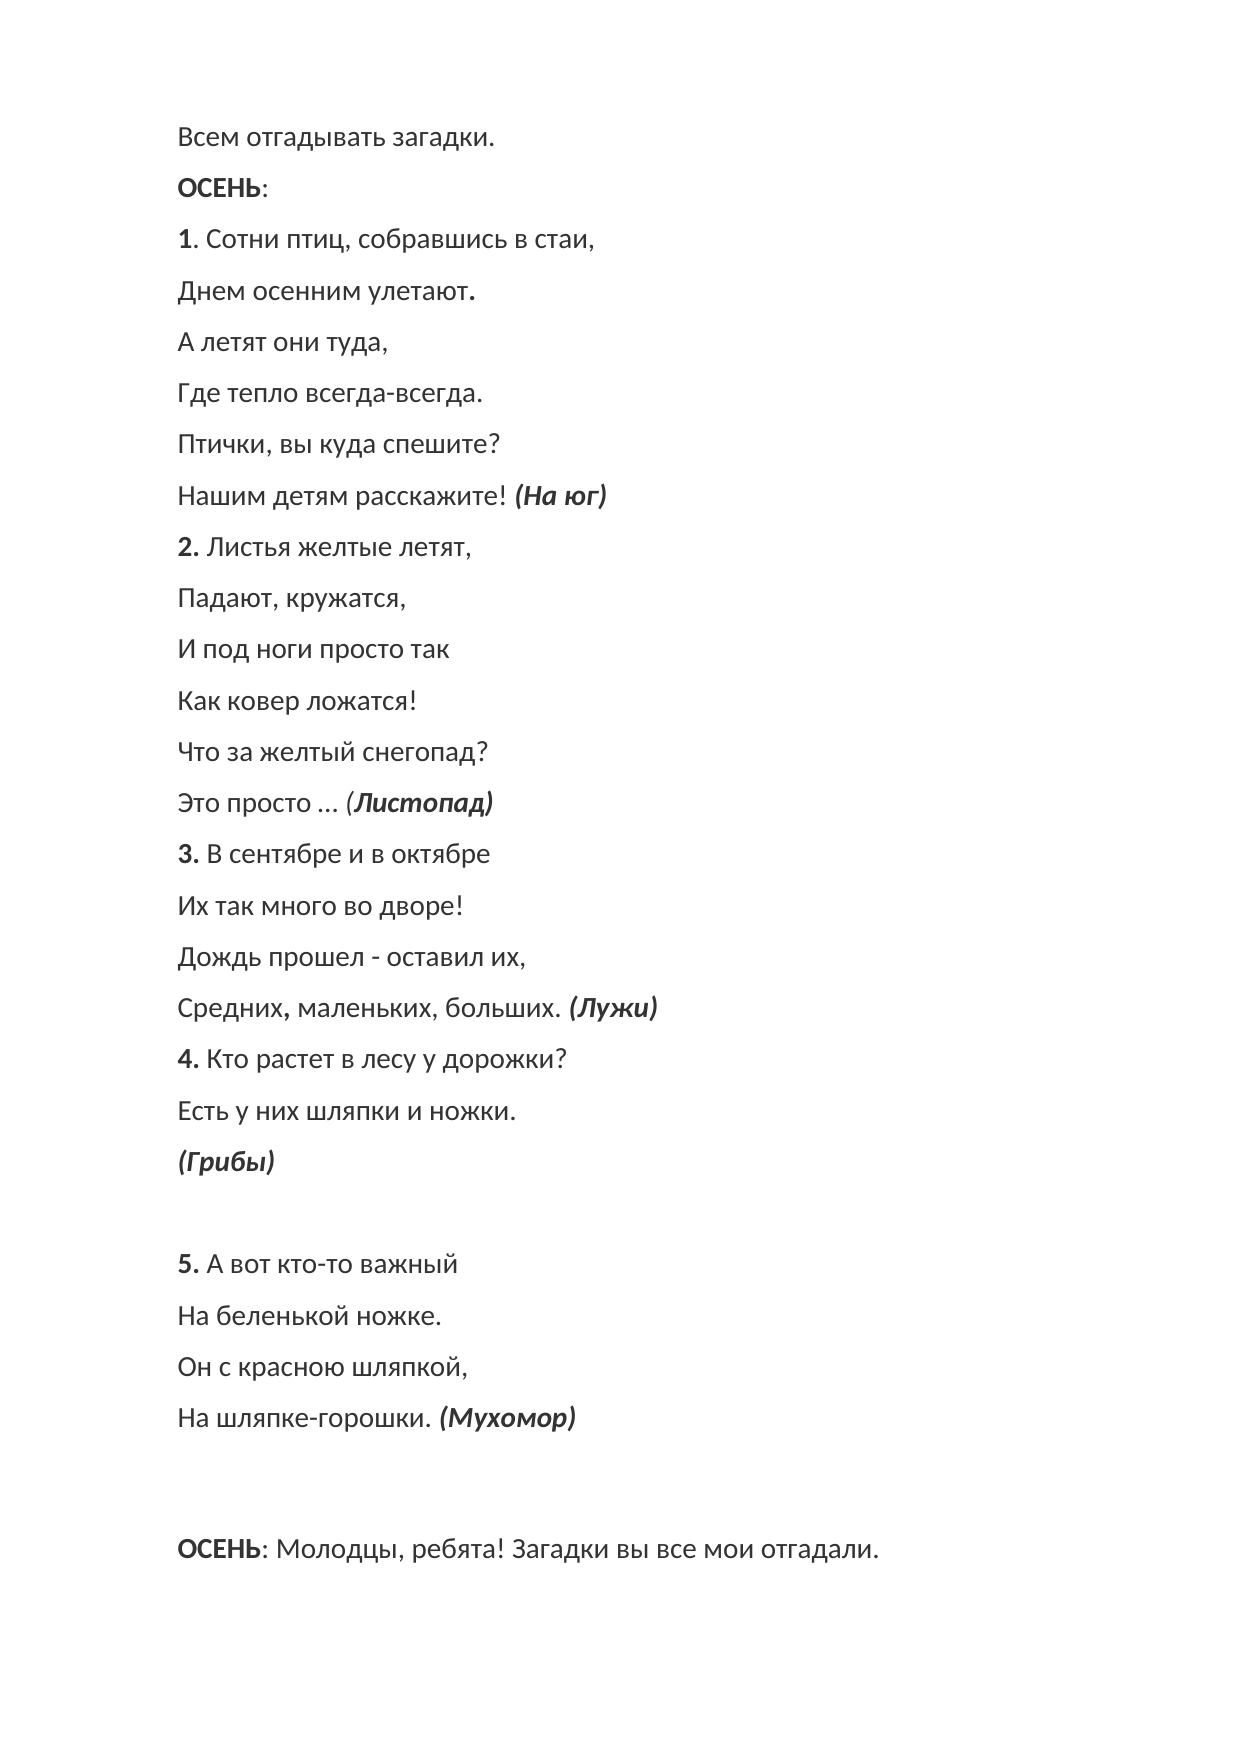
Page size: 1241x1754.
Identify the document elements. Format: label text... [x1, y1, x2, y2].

text 4. Кто растет в лесу у дорожки? [177, 1041, 1152, 1076]
text А летят они туда, [177, 323, 1152, 359]
text На шляпке-горошки. (Мухомор) [177, 1399, 1152, 1435]
text 2. Листья желтые летят, [177, 528, 1152, 564]
text Это просто … (Листопад) [177, 784, 1152, 820]
text Средних, маленьких, больших. (Лужи) [177, 989, 1152, 1025]
text Есть у них шляпки и ножки. [177, 1092, 1152, 1127]
text Как ковер ложатся! [177, 682, 1152, 717]
text 1. Сотни птиц, собравшись в стаи, [177, 221, 1152, 256]
text ОСЕНЬ: Молодцы, ребята! Загадки вы все мои отгадали. [177, 1531, 1152, 1566]
text Птички, вы куда спешите? [177, 426, 1152, 461]
text Дождь прошел - оставил их, [177, 938, 1152, 974]
text ОСЕНЬ: [177, 169, 1152, 205]
text Днем осенним улетают. [177, 272, 1152, 307]
text И под ноги просто так [177, 631, 1152, 666]
text Падают, кружатся, [177, 579, 1152, 615]
text Где тепло всегда-всегда. [177, 374, 1152, 410]
text Их так много во дворе! [177, 887, 1152, 922]
text 3. В сентябре и в октябре [177, 836, 1152, 871]
text (Грибы) [177, 1143, 1152, 1179]
text Нашим детям расскажите! (На юг) [177, 477, 1152, 512]
text Он с красною шляпкой, [177, 1348, 1152, 1384]
text Всем отгадывать загадки. [177, 118, 1152, 154]
text На беленькой ножке. [177, 1297, 1152, 1332]
text Что за желтый снегопад? [177, 733, 1152, 769]
text 5. А вот кто-то важный [177, 1246, 1152, 1281]
